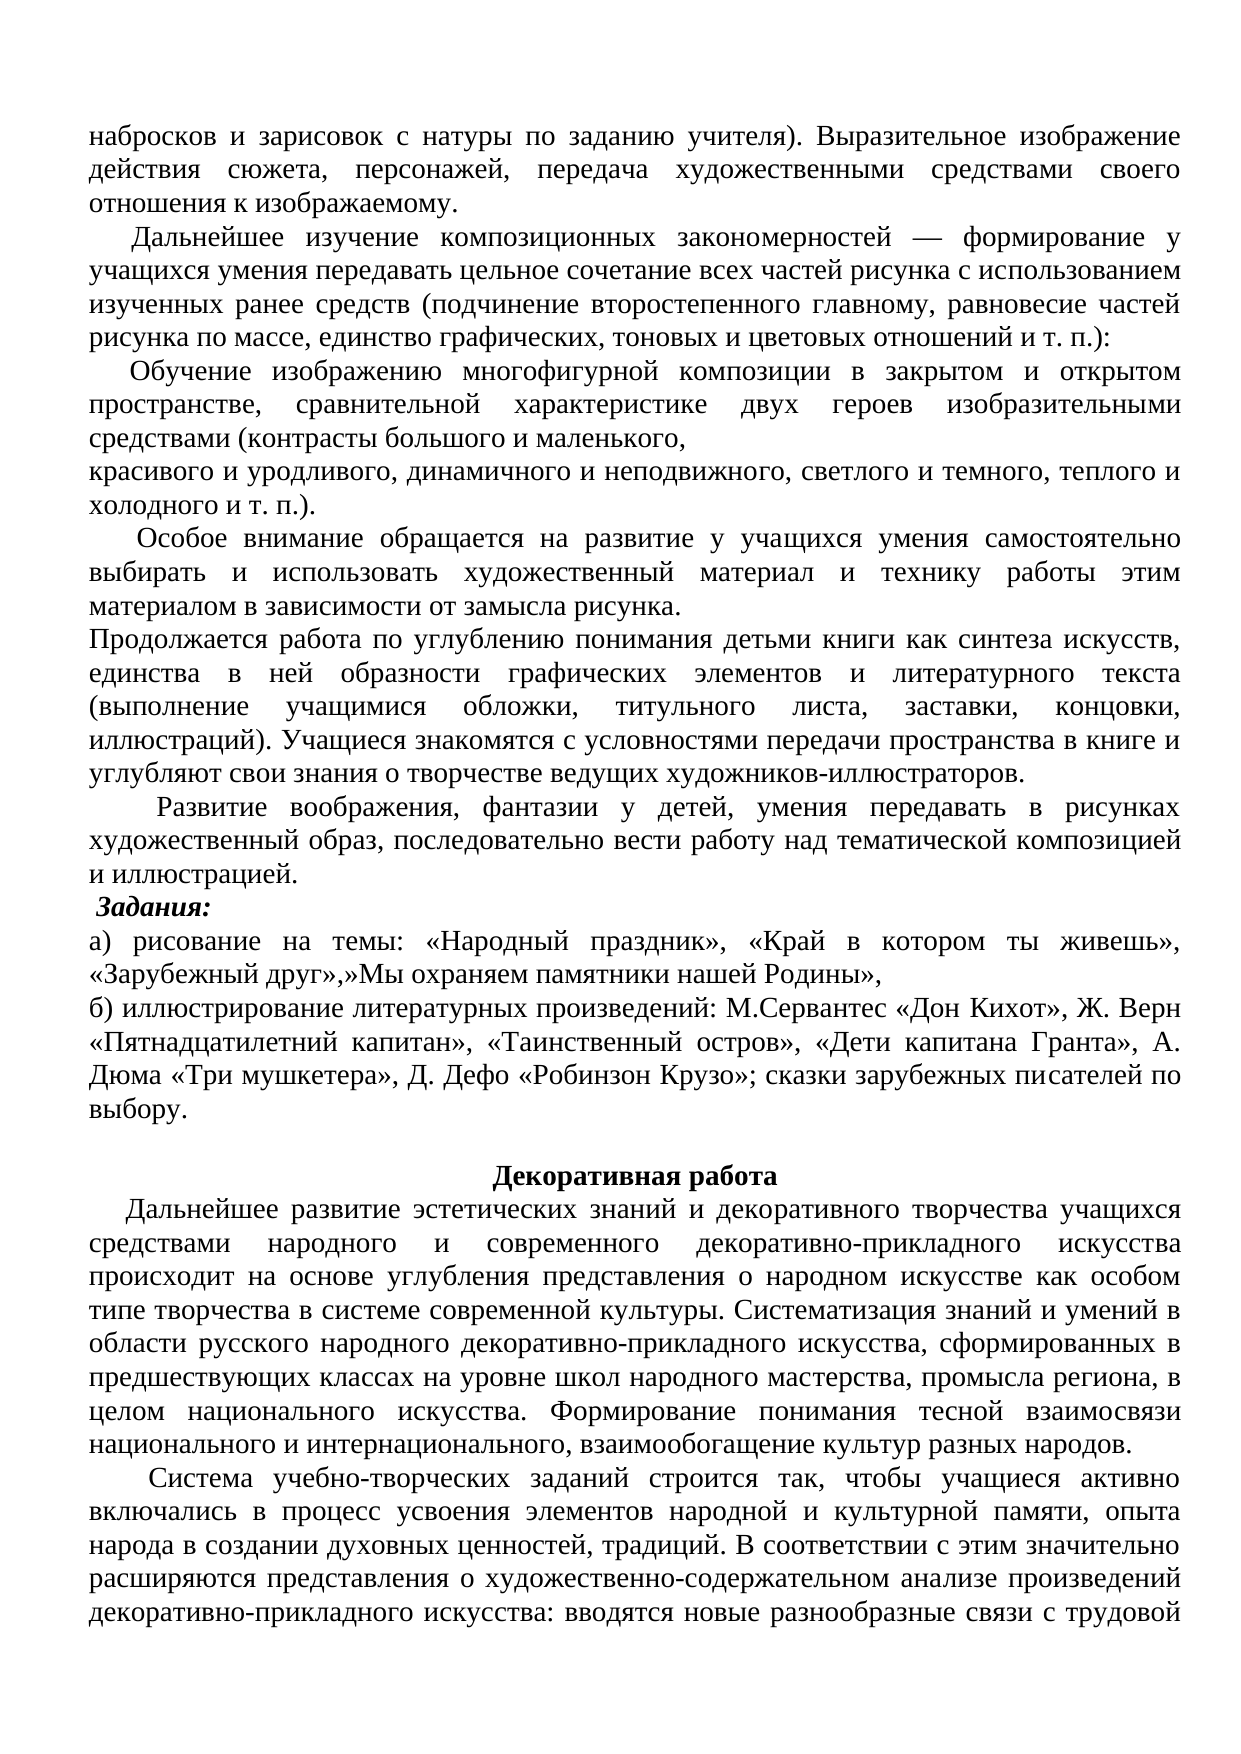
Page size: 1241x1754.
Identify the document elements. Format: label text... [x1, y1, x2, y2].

text красивого и уродливого, динамичного и неподвижного, светлого и темного, теплого и холодного и т. п.). [89, 453, 1181, 521]
text Особое внимание обращается на развитие у учащихся умения самостоятельно выбирать и использовать художественный материал и технику работы этим материалом в зависимости от замысла рисунка. [89, 521, 1181, 621]
text а) рисование на темы: «Народный праздник», «Край в котором ты живешь», «Зарубежный друг»,»Мы охраняем памятники нашей Родины», [89, 923, 1181, 990]
text Задания: [89, 889, 1181, 923]
text Дальнейшее изучение композиционных закономерностей — формирование у учащихся умения передавать цельное сочетание всех частей рисунка с использованием изученных ранее средств (подчинение второстепенного главному, равновесие частей рисунка по массе, единство графических, тоновых и цветовых отношений и т. п.): [89, 219, 1181, 353]
text Развитие воображения, фантазии у детей, умения передавать в рисунках художественный образ, последовательно вести работу над тематической композицией и иллюстрацией. [89, 789, 1181, 889]
text б) иллюстрирование литературных произведений: М.Сервантес «Дон Кихот», Ж. Верн «Пятнадцатилетний капитан», «Таинственный остров», «Дети капитана Гранта», А. Дюма «Три мушкетера», Д. Дефо «Робинзон Крузо»; сказки зарубежных писателей по выбору. [89, 990, 1181, 1124]
text Продолжается работа по углублению понимания детьми книги как синтеза искусств, единства в ней образности графических элементов и литературного текста (выполнение учащимися обложки, титульного листа, заставки, концовки, иллюстраций). Учащиеся знакомятся с условностями передачи пространства в книге и углубляют свои знания о творчестве ведущих художников-иллюстраторов. [89, 621, 1181, 789]
text Дальнейшее развитие эстетических знаний и декоративного творчества учащихся средствами народного и современного декоративно-прикладного искусства происходит на основе углубления представления о народном искусстве как особом типе творчества в системе современной культуры. Систематизация знаний и умений в области русского народного декоративно-прикладного искусства, сформированных в предшествующих классах на уровне школ народного мастерства, промысла региона, в целом национального искусства. Формирование понимания тесной взаимосвязи национального и интернационального, взаимообогащение культур разных народов. [89, 1191, 1181, 1460]
text Обучение изображению многофигурной композиции в закрытом и открытом пространстве, сравнительной характеристике двух героев изобразительными средствами (контрасты большого и маленького, [89, 353, 1181, 453]
text Декоративная работа [89, 1158, 1181, 1191]
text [89, 1460, 1181, 1627]
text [89, 118, 1181, 219]
